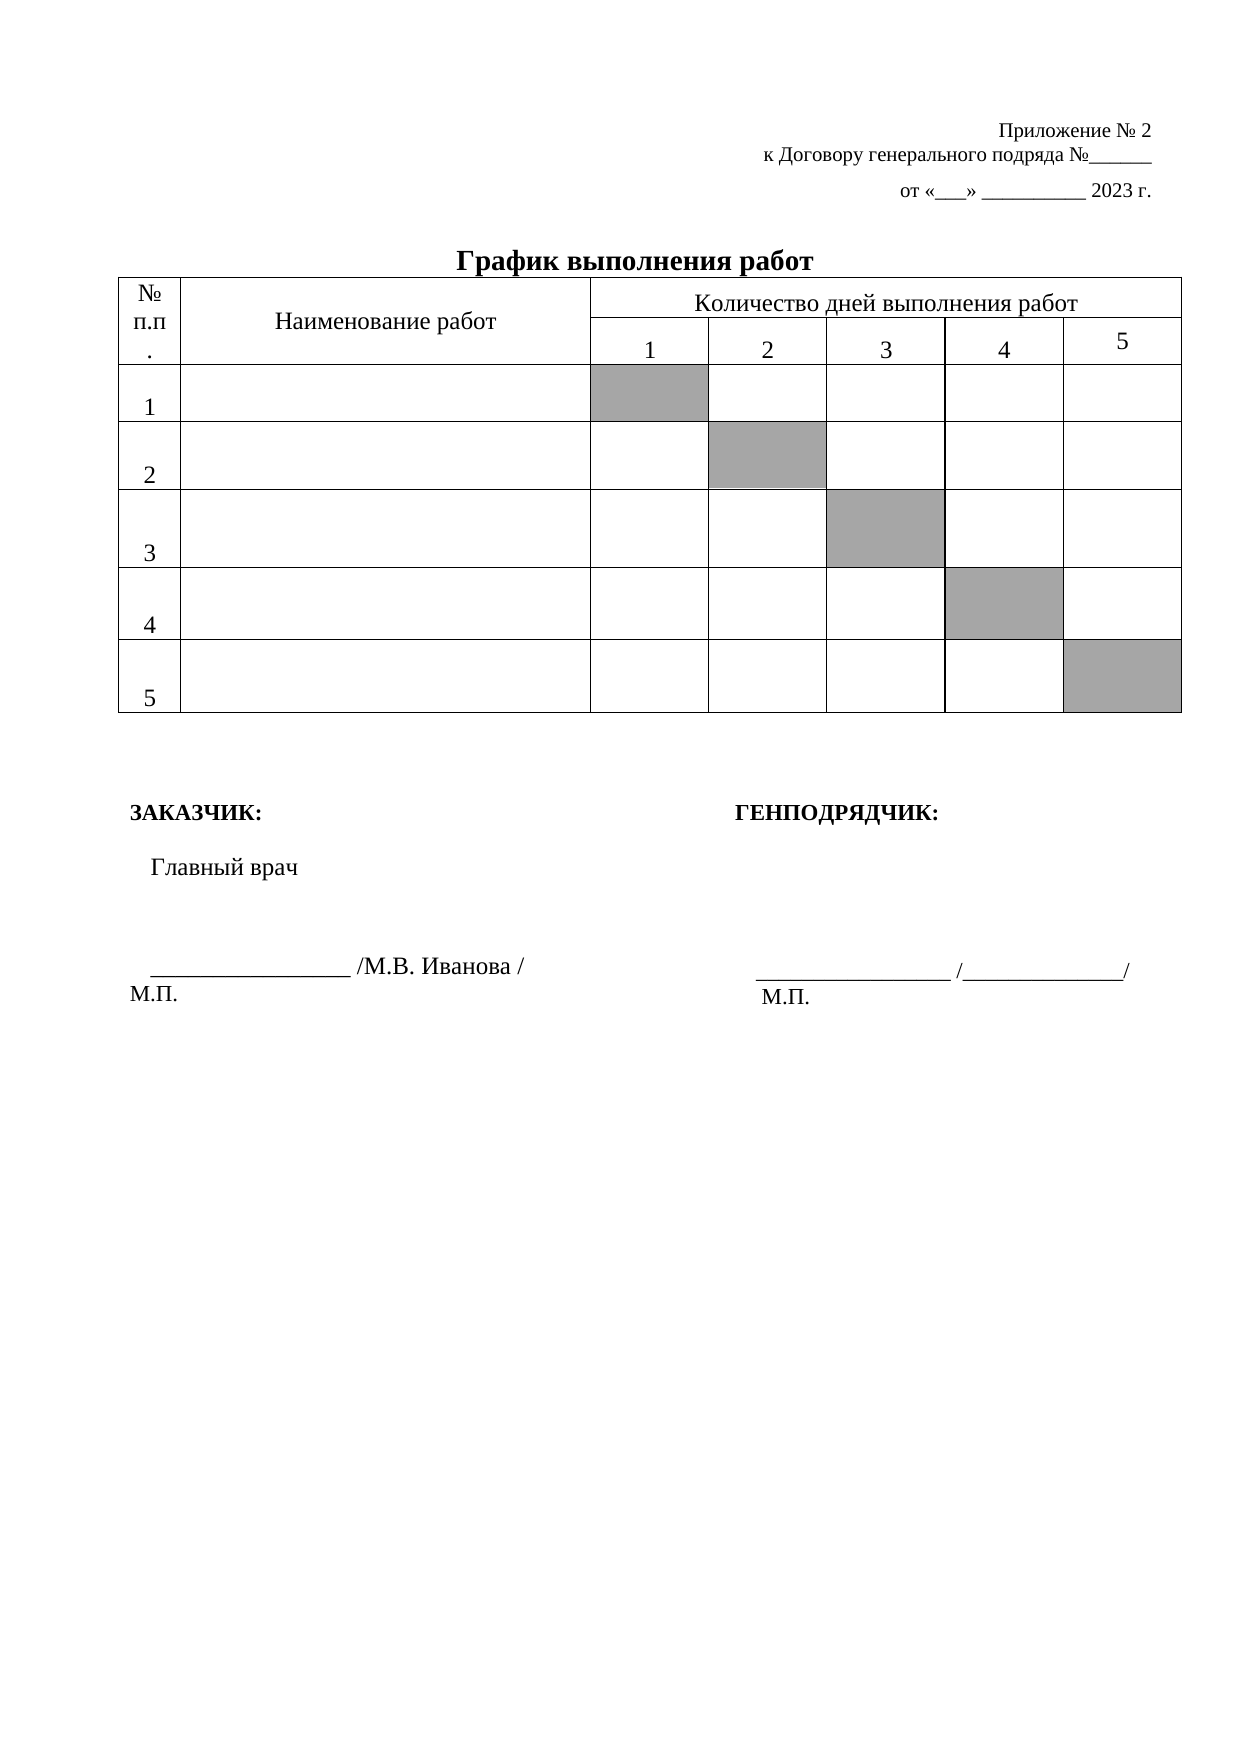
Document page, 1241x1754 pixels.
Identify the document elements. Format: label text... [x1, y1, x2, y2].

table_header Количество дней выполнения работ [591, 278, 1181, 317]
table_cell [827, 568, 944, 639]
text Приложение № 2 [118, 118, 1152, 142]
table_cell [181, 640, 590, 712]
table_cell [181, 568, 590, 639]
table_cell [1064, 490, 1181, 567]
table_cell [181, 422, 590, 488]
table_cell 2 [709, 318, 826, 364]
table_cell [709, 365, 826, 421]
table_cell 3 [827, 318, 944, 364]
table_cell [1064, 422, 1181, 488]
table_cell [709, 422, 826, 488]
table_cell [181, 365, 590, 421]
table_cell [591, 422, 708, 488]
table_cell 4 [946, 318, 1063, 364]
table_header ГЕНПОДРЯДЧИК: _________________ /______________/ М.П. [724, 799, 1226, 1036]
table_cell [709, 640, 826, 712]
table_cell 1 [119, 365, 180, 421]
table_cell [946, 422, 1063, 488]
text от «___» __________ 2023 г. [118, 178, 1152, 202]
table_cell [946, 568, 1063, 639]
table_cell [1064, 568, 1181, 639]
table_cell [591, 568, 708, 639]
table_cell [827, 490, 944, 567]
table_cell [709, 490, 826, 567]
text График выполнения работ [118, 243, 1152, 277]
table_cell 5 [1064, 318, 1181, 364]
table_cell [591, 490, 708, 567]
table_cell [827, 365, 944, 421]
table_cell 4 [119, 568, 180, 639]
table_cell [946, 490, 1063, 567]
text к Договору генерального подряда №______ [118, 142, 1152, 166]
table_cell [946, 365, 1063, 421]
table_cell [827, 640, 944, 712]
table_cell [709, 568, 826, 639]
table_cell [827, 422, 944, 488]
table_cell [591, 365, 708, 421]
table_cell [946, 640, 1063, 712]
table_header Наименование работ [181, 278, 590, 364]
table_cell [591, 640, 708, 712]
table_cell 2 [119, 422, 180, 488]
table_cell [1064, 640, 1181, 712]
table_header ЗАКАЗЧИК: Главный врач ________________ /М.В. Иванова / М.П. [118, 799, 724, 1036]
table_cell 5 [119, 640, 180, 712]
table_cell 3 [119, 490, 180, 567]
table_cell 1 [591, 318, 708, 364]
table_cell [181, 490, 590, 567]
table_header № п.п. [119, 278, 180, 364]
table_cell [1064, 365, 1181, 421]
